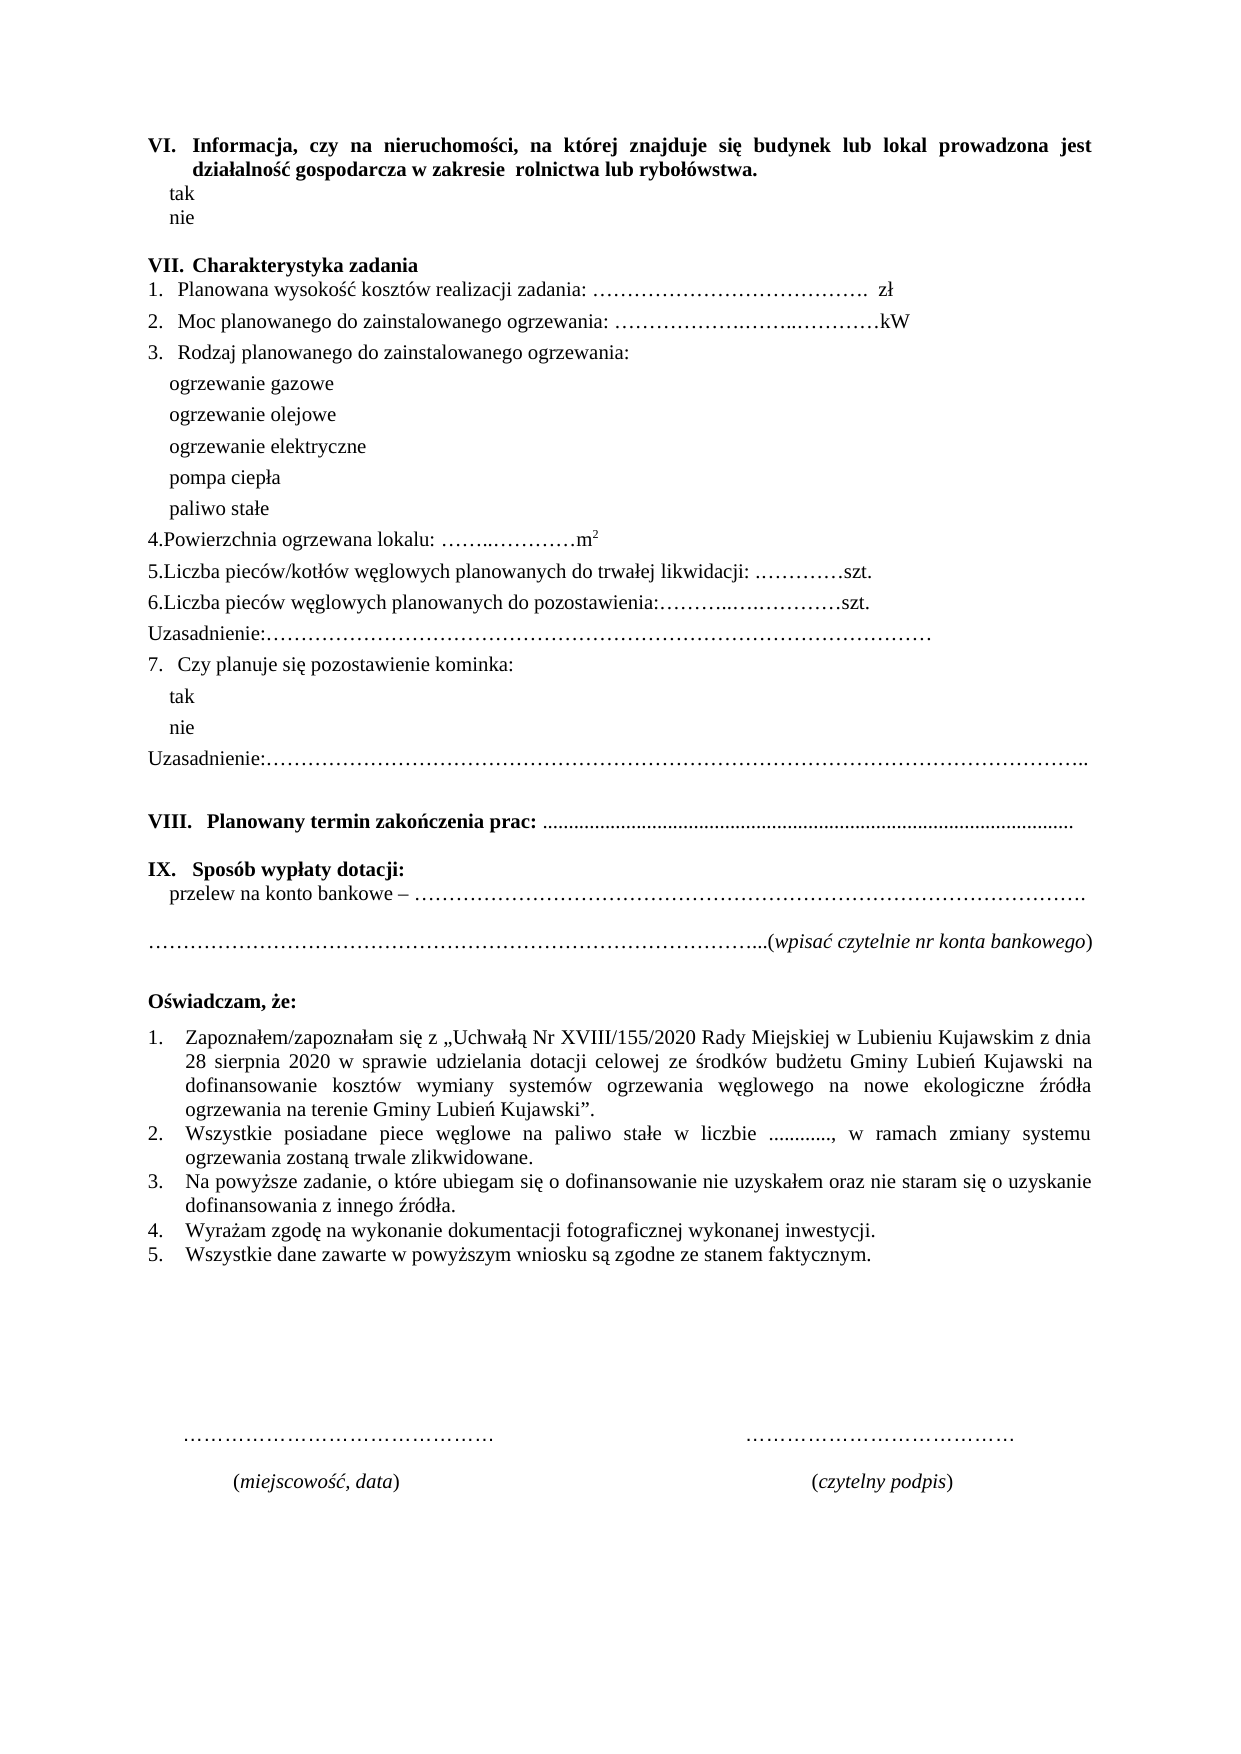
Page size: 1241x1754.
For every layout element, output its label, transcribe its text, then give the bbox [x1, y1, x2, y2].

list Liczba pieców/kotłów węglowych planowanych do trwałej likwidacji: .…………szt. [148, 558, 1093, 583]
text (miejscowość, data) (czytelny podpis) [148, 1469, 1093, 1493]
list Powierzchnia ogrzewana lokalu: ……..…………m2 [148, 527, 1093, 551]
list Planowana wysokość kosztów realizacji zadania: …………………………………. zł [148, 277, 1093, 301]
list Informacja, czy na nieruchomości, na której znajduje się budynek lub lokal prowadzona jest działalność gospodarcza w zakresie rolnictwa lub rybołówstwa. [148, 133, 1093, 181]
text Uzasadnienie:…………………………………………………………………………………… [148, 621, 1093, 645]
list Zapoznałem/zapoznałam się z „Uchwałą Nr XVIII/155/2020 Rady Miejskiej w Lubieniu Kujawskim z dnia 28 sierpnia 2020 w sprawie udzielania dotacji celowej ze środków budżetu Gminy Lubień Kujawski na dofinansowanie kosztów wymiany systemów ogrzewania węglowego na nowe ekologiczne źródła ogrzewania na terenie Gminy Lubień Kujawski”. [148, 1025, 1093, 1121]
text  przelew na konto bankowe – ……………………………………………………………………………………. [148, 881, 1093, 905]
list Liczba pieców węglowych planowanych do pozostawienia:………..….…………szt. [148, 590, 1093, 614]
text Uzasadnienie:……………………………………………………………………………………………………….. [148, 746, 1093, 770]
text  tak [148, 683, 1093, 708]
text ……………………………………… ………………………………… [148, 1422, 1093, 1446]
list Charakterystyka zadania [148, 253, 1093, 277]
list Na powyższe zadanie, o które ubiegam się o dofinansowanie nie uzyskałem oraz nie staram się o uzyskanie dofinansowania z innego źródła. [148, 1169, 1093, 1217]
text  nie [148, 715, 1093, 739]
text  ogrzewanie elektryczne [148, 433, 1093, 458]
list Wszystkie dane zawarte w powyższym wniosku są zgodne ze stanem faktycznym. [148, 1242, 1093, 1266]
text  nie [148, 205, 1093, 229]
list Rodzaj planowanego do zainstalowanego ogrzewania: [148, 340, 1093, 364]
text  ogrzewanie gazowe [148, 371, 1093, 395]
list Wyrażam zgodę na wykonanie dokumentacji fotograficznej wykonanej inwestycji. [148, 1217, 1093, 1242]
text ……………………………………………………………………………...(wpisać czytelnie nr konta bankowego) [148, 929, 1093, 953]
list Moc planowanego do zainstalowanego ogrzewania: ……………….……..…………kW [148, 308, 1093, 333]
list Czy planuje się pozostawienie kominka: [148, 652, 1093, 676]
text  tak [148, 181, 1093, 205]
list Wszystkie posiadane piece węglowe na paliwo stałe w liczbie ............, w ramach zmiany systemu ogrzewania zostaną trwale zlikwidowane. [148, 1121, 1093, 1169]
text  pompa ciepła [148, 465, 1093, 489]
text  ogrzewanie olejowe [148, 402, 1093, 426]
list Sposób wypłaty dotacji: [148, 857, 1093, 881]
list Planowany termin zakończenia prac: ...................................................................................................... [148, 808, 1093, 833]
text  paliwo stałe [148, 496, 1093, 520]
text Oświadczam, że: [148, 989, 1093, 1013]
